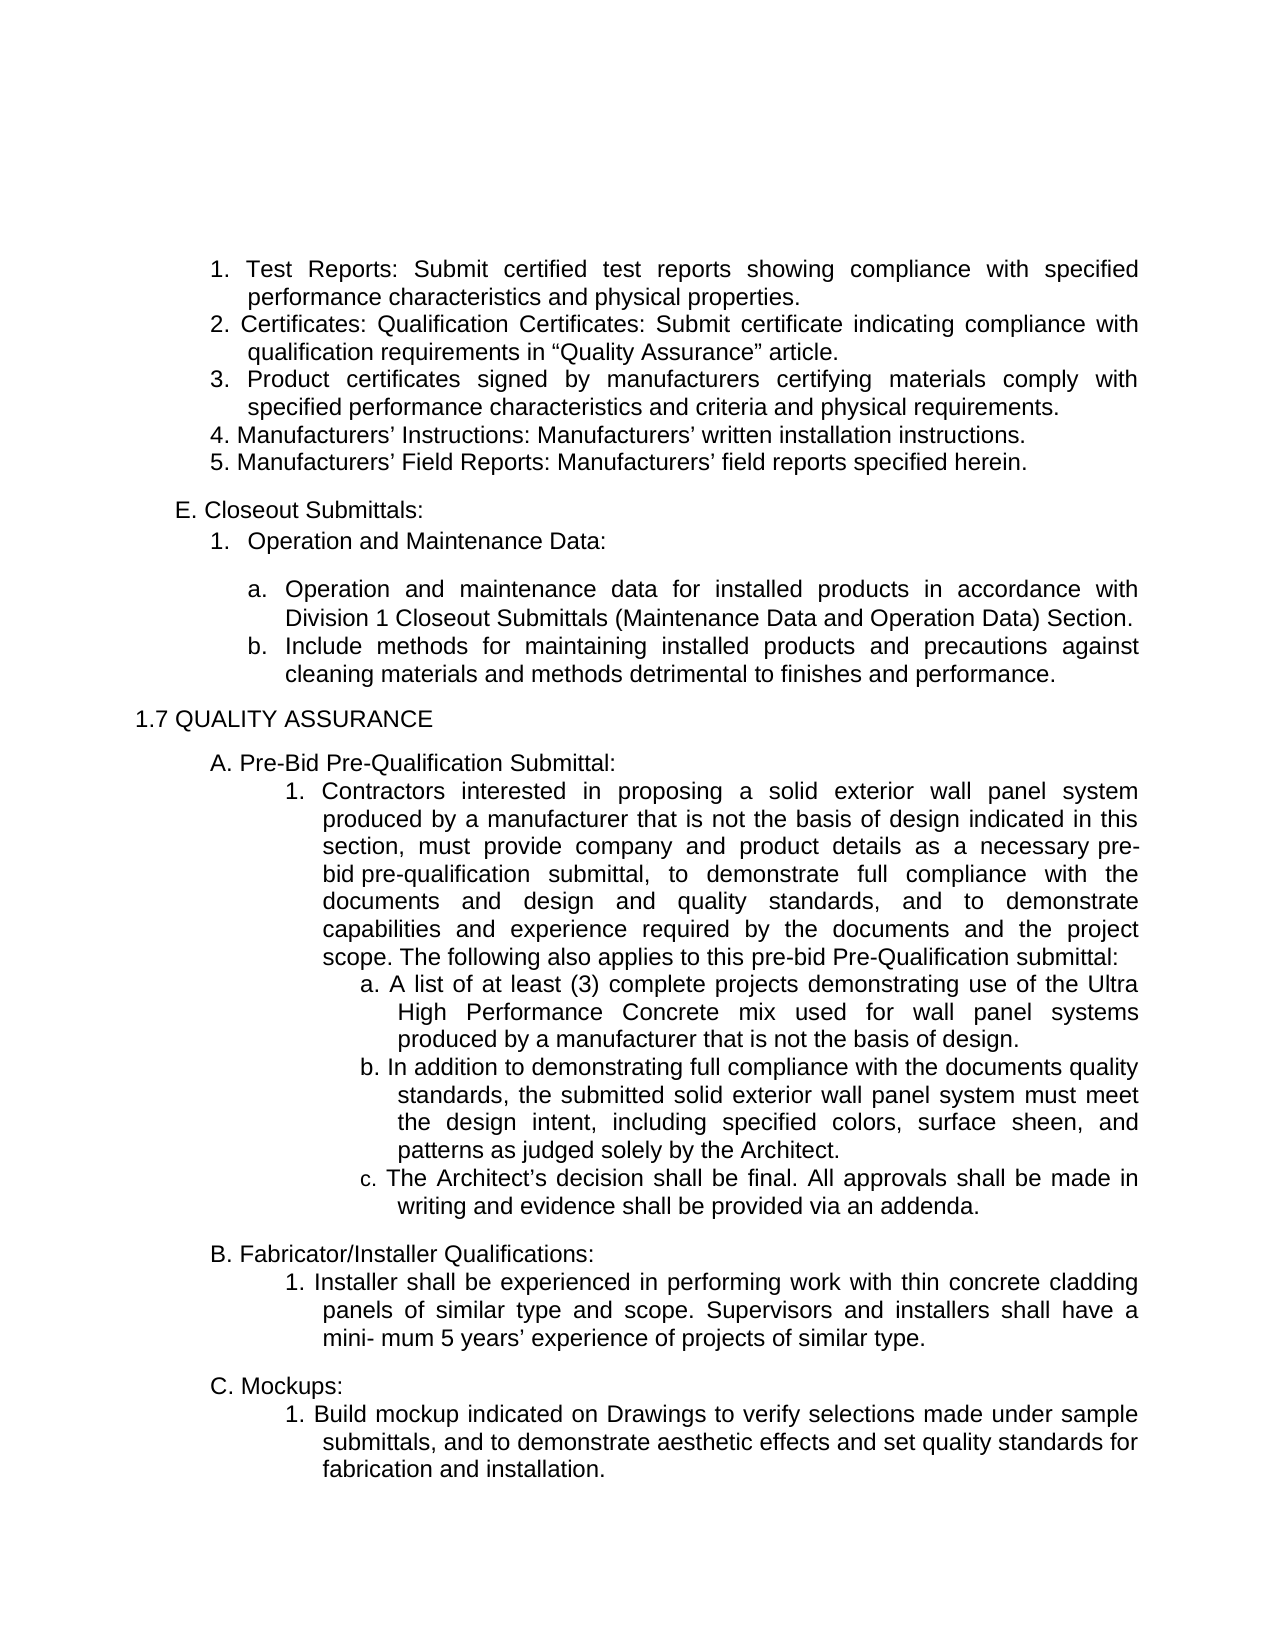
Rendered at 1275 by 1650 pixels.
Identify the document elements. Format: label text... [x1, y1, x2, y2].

list Operation and maintenance data for installed products in accordance with Division 1 Closeout Submittals (Maintenance Data and Operation Data) Section. [247, 575, 1140, 631]
text 1. Test Reports: Submit certified test reports showing compliance with specified performance characteristics and physical properties. [210, 254, 1140, 310]
list Operation and Maintenance Data: [210, 527, 1140, 554]
text 5. Manufacturers’ Field Reports: Manufacturers’ field reports specified herein. [210, 448, 1140, 476]
list Include methods for maintaining installed products and precautions against cleaning materials and methods detrimental to finishes and performance. [247, 631, 1140, 687]
text c. The Architect’s decision shall be final. All approvals shall be made in writing and evidence shall be provided via an addenda. [360, 1163, 1140, 1219]
text 3. Product certificates signed by manufacturers certifying materials comply with specified performance characteristics and criteria and physical requirements. [210, 365, 1140, 421]
text 1. Contractors interested in proposing a solid exterior wall panel system produced by a manufacturer that is not the basis of design indicated in this section, must provide company and product details as a necessary pre-bid pre-qualification submittal, to demonstrate full compliance with the documents and design and quality standards, and to demonstrate capabilities and experience required by the documents and the project scope. The following also applies to this pre-bid Pre-Qualification submittal: [285, 777, 1140, 970]
text 4. Manufacturers’ Instructions: Manufacturers’ written installation instructions. [210, 421, 1140, 448]
text 2. Certificates: Qualification Certificates: Submit certificate indicating compliance with qualification requirements in “Quality Assurance” article. [210, 310, 1140, 365]
text C. Mockups: [210, 1372, 1140, 1400]
text a. A list of at least (3) complete projects demonstrating use of the Ultra High Performance Concrete mix used for wall panel systems produced by a manufacturer that is not the basis of design. [360, 970, 1140, 1053]
text E. Closeout Submittals: [135, 496, 1140, 524]
text 1. Build mockup indicated on Drawings to verify selections made under sample submittals, and to demonstrate aesthetic effects and set quality standards for fabrication and installation. [285, 1400, 1140, 1483]
text 1. Installer shall be experienced in performing work with thin concrete cladding panels of similar type and scope. Supervisors and installers shall have a mini- mum 5 years’ experience of projects of similar type. [285, 1267, 1140, 1352]
text A. Pre-Bid Pre-Qualification Submittal: [210, 749, 1140, 777]
text 1.7 QUALITY ASSURANCE [135, 704, 1140, 732]
text b. In addition to demonstrating full compliance with the documents quality standards, the submitted solid exterior wall panel system must meet the design intent, including specified colors, surface sheen, and patterns as judged solely by the Architect. [360, 1053, 1140, 1163]
text B. Fabricator/Installer Qualifications: [210, 1240, 1140, 1267]
